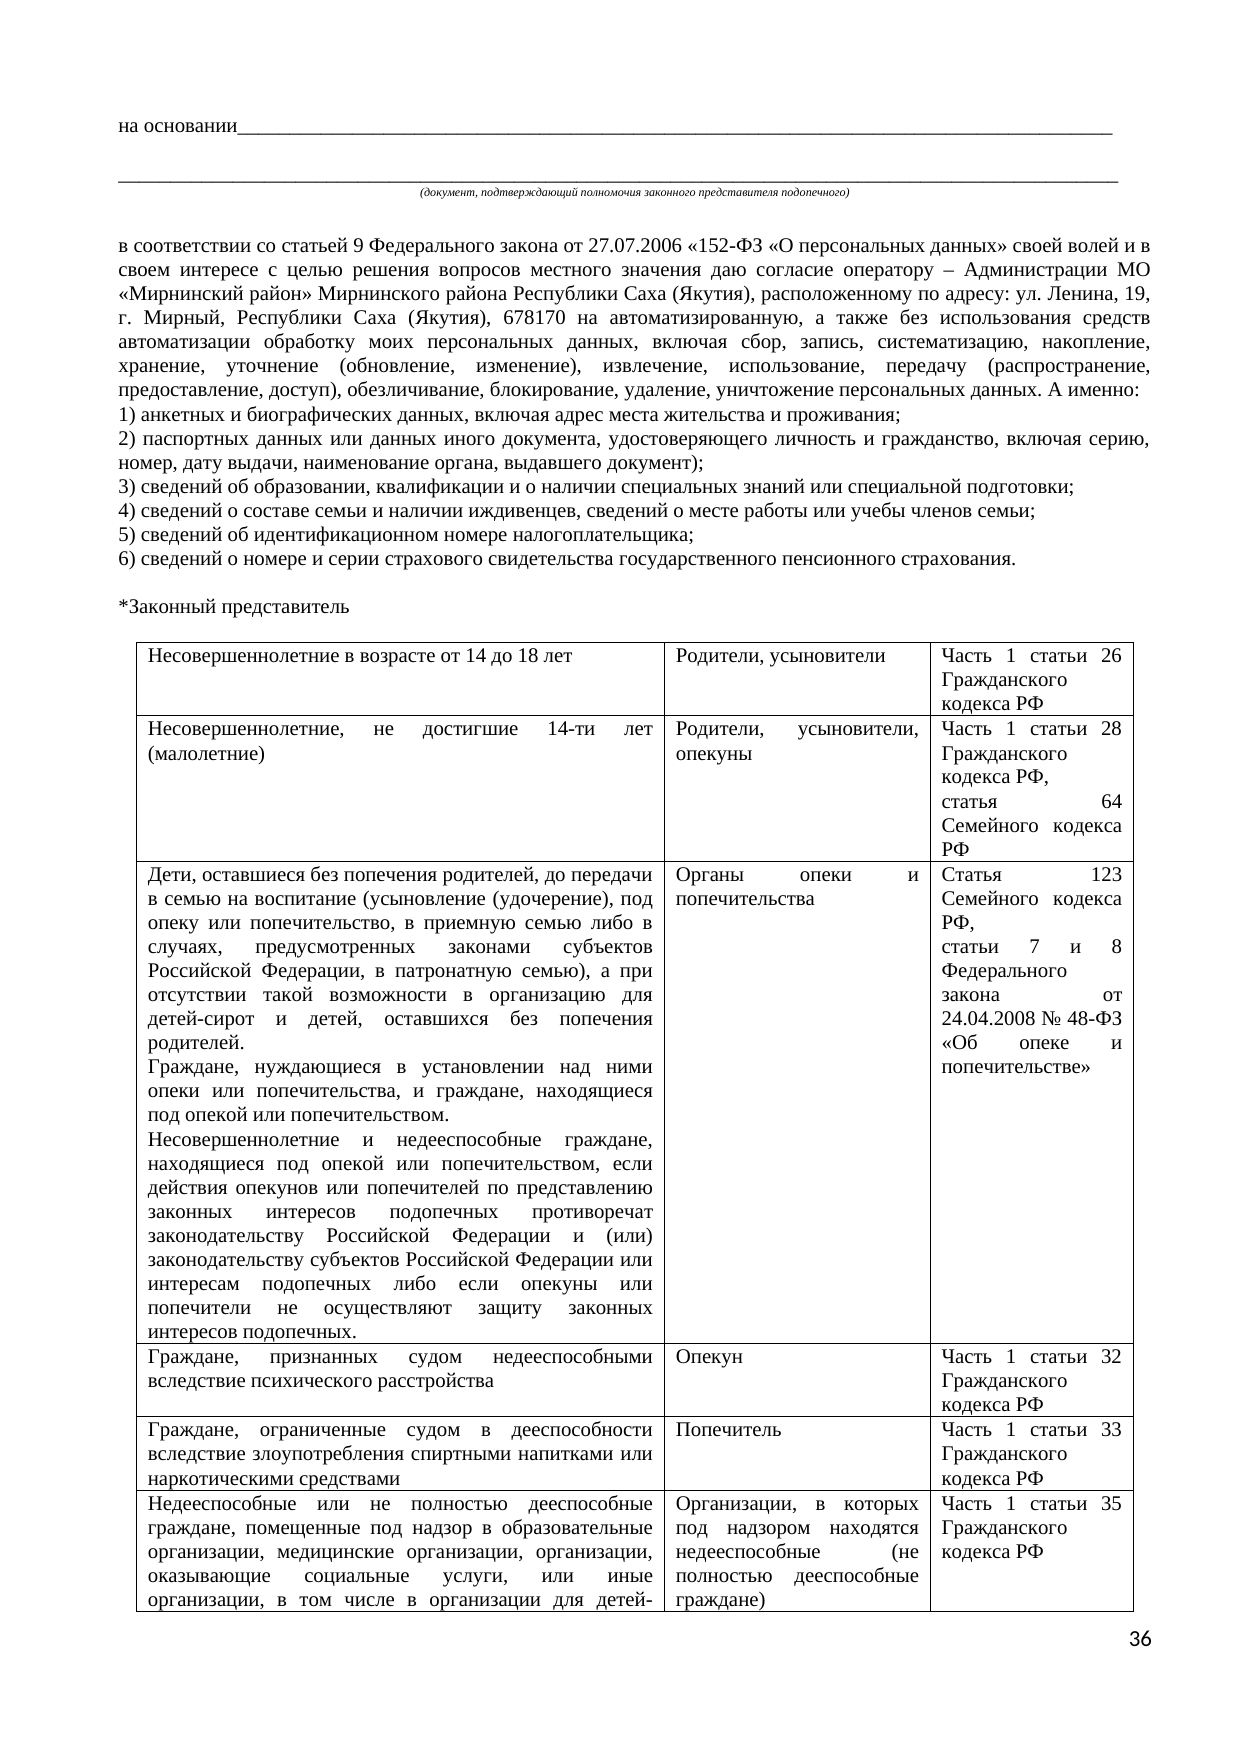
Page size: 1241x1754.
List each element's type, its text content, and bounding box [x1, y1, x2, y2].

text 6) сведений о номере и серии страхового свидетельства государственного пенсионного страхования. [118, 546, 1152, 570]
text (документ, подтверждающий полномочия законного представителя подопечного) [118, 185, 1152, 209]
table_cell Родители, усыновители, опекуны [665, 716, 930, 861]
table_cell Часть 1 статьи 32 Гражданского кодекса РФ [931, 1344, 1133, 1416]
table_cell Граждане, признанных судом недееспособными вследствие психического расстройства [137, 1344, 664, 1416]
table_header Часть 1 статьи 26 Гражданского кодекса РФ [931, 643, 1133, 715]
table_cell Попечитель [665, 1417, 930, 1489]
table_cell Органы опеки и попечительства [665, 862, 930, 1343]
table_header Несовершеннолетние в возрасте от 14 до 18 лет [137, 643, 664, 715]
text 2) паспортных данных или данных иного документа, удостоверяющего личность и гражданство, включая серию, номер, дату выдачи, наименование органа, выдавшего документ); [118, 426, 1152, 474]
table_cell Часть 1 статьи 28 Гражданского кодекса РФ, статья 64 Семейного кодекса РФ [931, 716, 1133, 861]
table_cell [137, 1491, 664, 1611]
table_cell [931, 1491, 1133, 1611]
text на основании____________________________________________________________________________________ [118, 113, 1152, 137]
text 1) анкетных и биографических данных, включая адрес места жительства и проживания; [118, 401, 1152, 426]
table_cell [665, 1491, 930, 1611]
table_cell Опекун [665, 1344, 930, 1416]
table_cell Статья 123 Семейного кодекса РФ, статьи 7 и 8 Федерального закона от 24.04.2008 № 48-ФЗ «Об опеке и попечительстве» [931, 862, 1133, 1343]
text в соответствии со статьей 9 Федерального закона от 27.07.2006 «152-ФЗ «О персональных данных» своей волей и в своем интересе с целью решения вопросов местного значения даю согласие оператору – Администрации МО «Мирнинский район» Мирнинского района Республики Саха (Якутия), расположенному по адресу: ул. Ленина, 19, г. Мирный, Республики Саха (Якутия), 678170 на автоматизированную, а также без использования средств автоматизации обработку моих персональных данных, включая сбор, запись, систематизацию, накопление, хранение, уточнение (обновление, изменение), извлечение, использование, передачу (распространение, предоставление, доступ), обезличивание, блокирование, удаление, уничтожение персональных данных. А именно: [118, 233, 1152, 401]
text 3) сведений об образовании, квалификации и о наличии специальных знаний или специальной подготовки; [118, 474, 1152, 498]
text ________________________________________________________________________________________________ [118, 161, 1152, 185]
text *Законный представитель [118, 594, 1152, 618]
table_cell Часть 1 статьи 33 Гражданского кодекса РФ [931, 1417, 1133, 1489]
table_header Родители, усыновители [665, 643, 930, 715]
table_cell Граждане, ограниченные судом в дееспособности вследствие злоупотребления спиртными напитками или наркотическими средствами [137, 1417, 664, 1489]
text 4) сведений о составе семьи и наличии иждивенцев, сведений о месте работы или учебы членов семьи; [118, 498, 1152, 522]
text 5) сведений об идентификационном номере налогоплательщика; [118, 522, 1152, 546]
table_cell Несовершеннолетние, не достигшие 14-ти лет (малолетние) [137, 716, 664, 861]
table_cell Дети, оставшиеся без попечения родителей, до передачи в семью на воспитание (усыновление (удочерение), под опеку или попечительство, в приемную семью либо в случаях, предусмотренных законами субъектов Российской Федерации, в патронатную семью), а при отсутствии такой возможности в организацию для детей-сирот и детей, оставшихся без попечения родителей. Граждане, нуждающиеся в установлении над ними опеки или попечительства, и граждане, находящиеся под опекой или попечительством. Несовершеннолетние и недееспособные граждане, находящиеся под опекой или попечительством, если действия опекунов или попечителей по представлению законных интересов подопечных противоречат законодательству Российской Федерации и (или) законодательству субъектов Российской Федерации или интересам подопечных либо если опекуны или попечители не осуществляют защиту законных интересов подопечных. [137, 862, 664, 1343]
